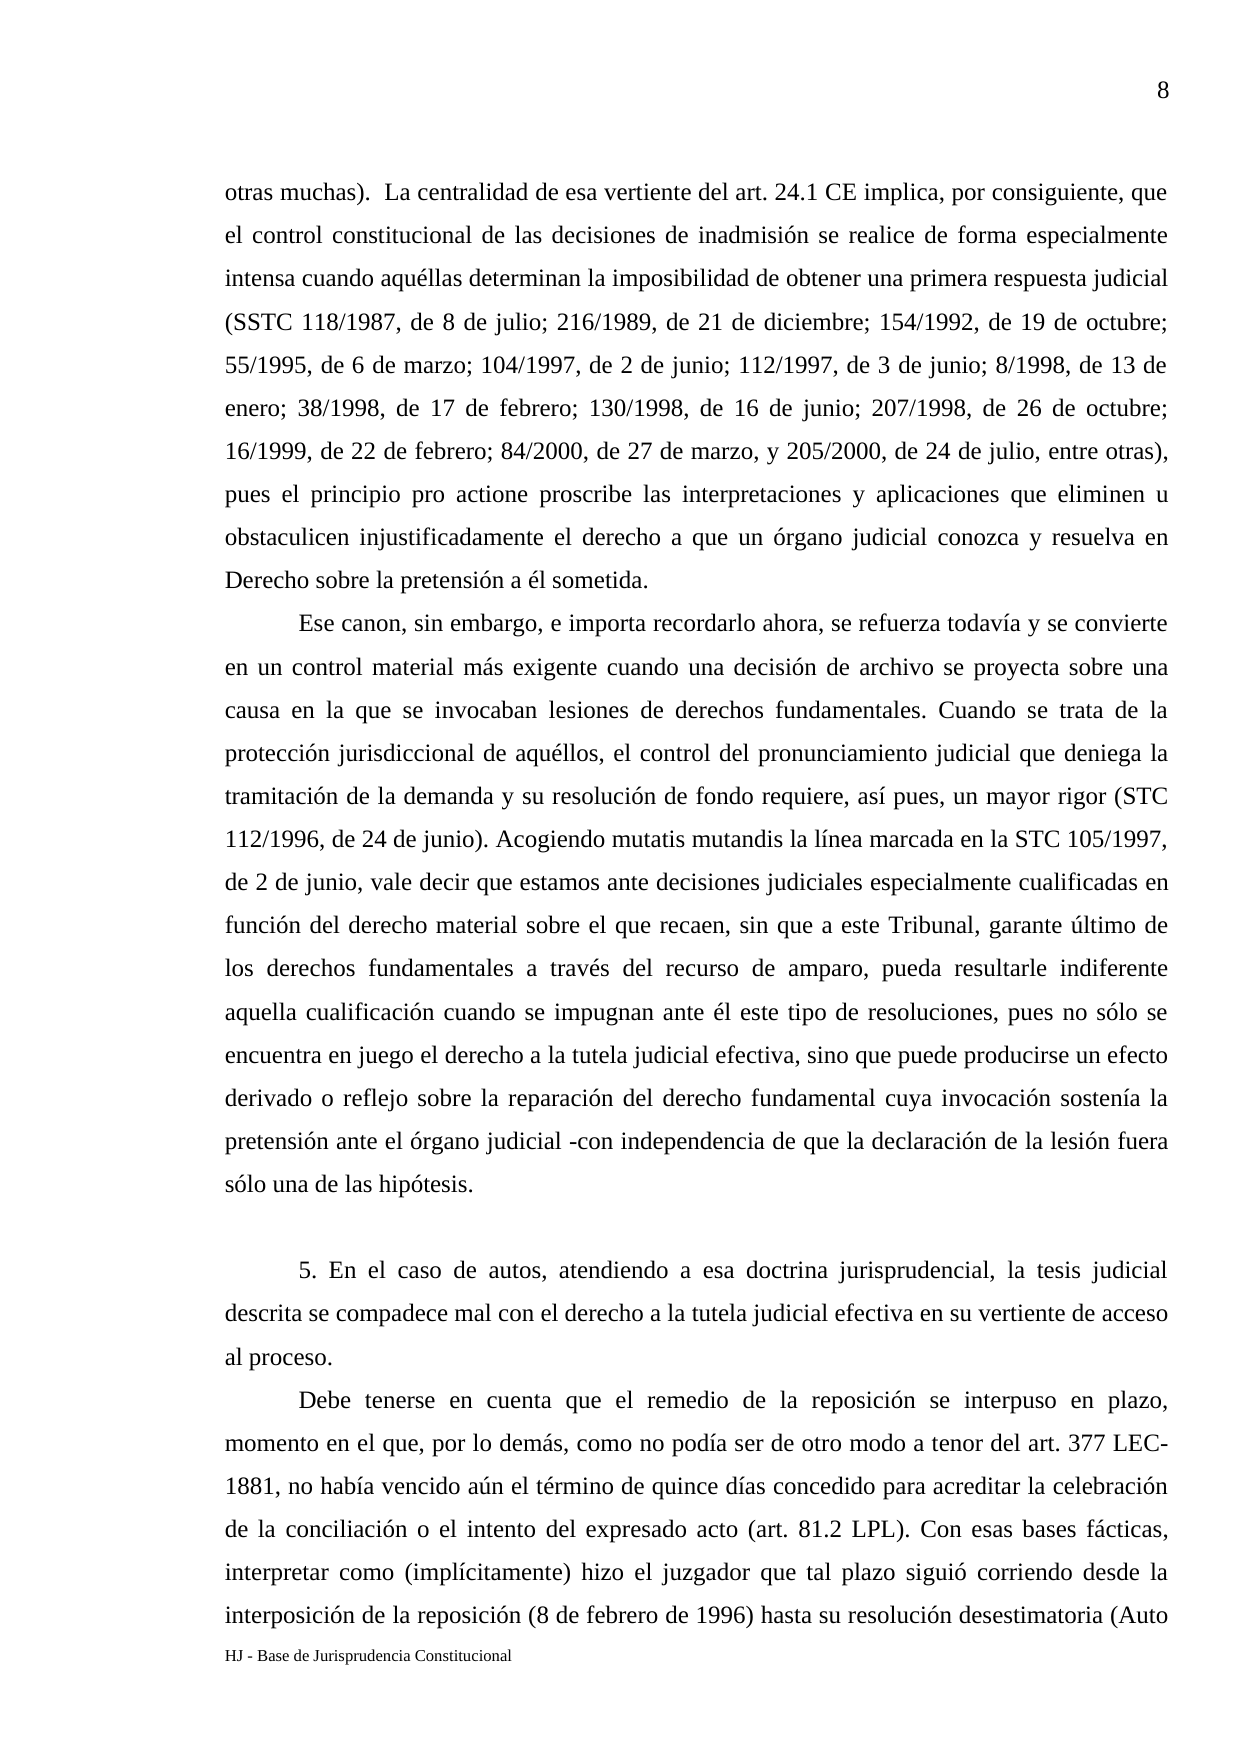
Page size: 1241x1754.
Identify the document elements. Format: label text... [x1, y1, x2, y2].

text 5. En el caso de autos, atendiendo a esa doctrina jurisprudencial, la tesis judicial descrita se compadece mal con el derecho a la tutela judicial efectiva en su vertiente de acceso al proceso. [224, 1255, 1169, 1370]
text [224, 1385, 1169, 1629]
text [224, 177, 1169, 594]
text Ese canon, sin embargo, e importa recordarlo ahora, se refuerza todavía y se convierte en un control material más exigente cuando una decisión de archivo se proyecta sobre una causa en la que se invocaban lesiones de derechos fundamentales. Cuando se trata de la protección jurisdiccional de aquéllos, el control del pronunciamiento judicial que deniega la tramitación de la demanda y su resolución de fondo requiere, así pues, un mayor rigor (STC 112/1996, de 24 de junio). Acogiendo mutatis mutandis la línea marcada en la STC 105/1997, de 2 de junio, vale decir que estamos ante decisiones judiciales especialmente cualificadas en función del derecho material sobre el que recaen, sin que a este Tribunal, garante último de los derechos fundamentales a través del recurso de amparo, pueda resultarle indiferente aquella cualificación cuando se impugnan ante él este tipo de resoluciones, pues no sólo se encuentra en juego el derecho a la tutela judicial efectiva, sino que puede producirse un efecto derivado o reflejo sobre la reparación del derecho fundamental cuya invocación sostenía la pretensión ante el órgano judicial -con independencia de que la declaración de la lesión fuera sólo una de las hipótesis. [224, 608, 1169, 1198]
